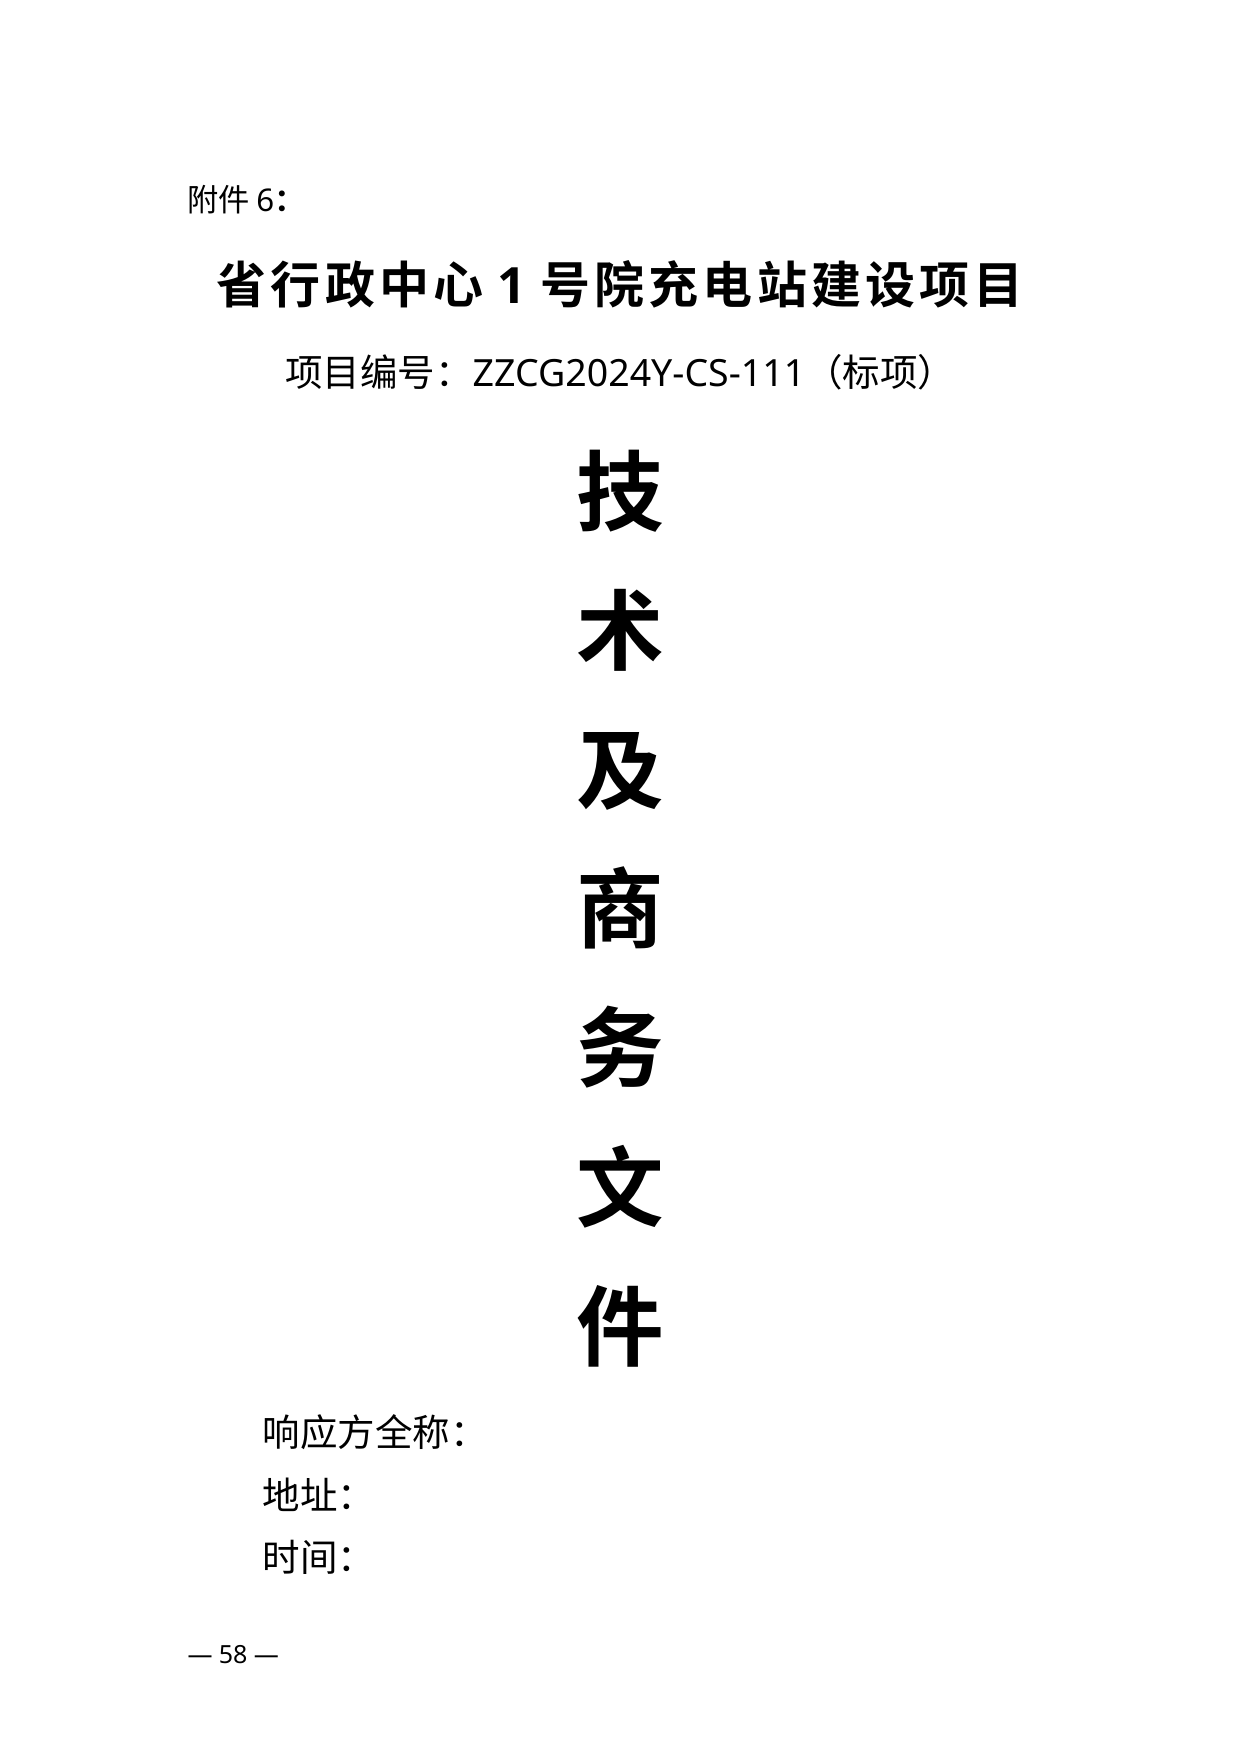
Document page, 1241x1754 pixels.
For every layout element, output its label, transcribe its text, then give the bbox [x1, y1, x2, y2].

text 地址： [187, 1459, 1064, 1522]
text 件 [187, 1258, 1053, 1384]
text 响应方全称： [187, 1397, 998, 1459]
text 附件6： [187, 178, 1053, 220]
text 文 [187, 1118, 1053, 1245]
text 商 [187, 840, 1053, 967]
text 及 [187, 701, 1053, 828]
text 时间： [187, 1522, 1064, 1584]
text 技 [187, 423, 1053, 549]
text 省行政中心1号院充电站建设项目 [187, 245, 1053, 318]
text 项目编号：ZZCG2024Y-CS-111（标项） [187, 343, 1053, 397]
text 术 [187, 562, 1053, 688]
text 务 [187, 979, 1053, 1106]
